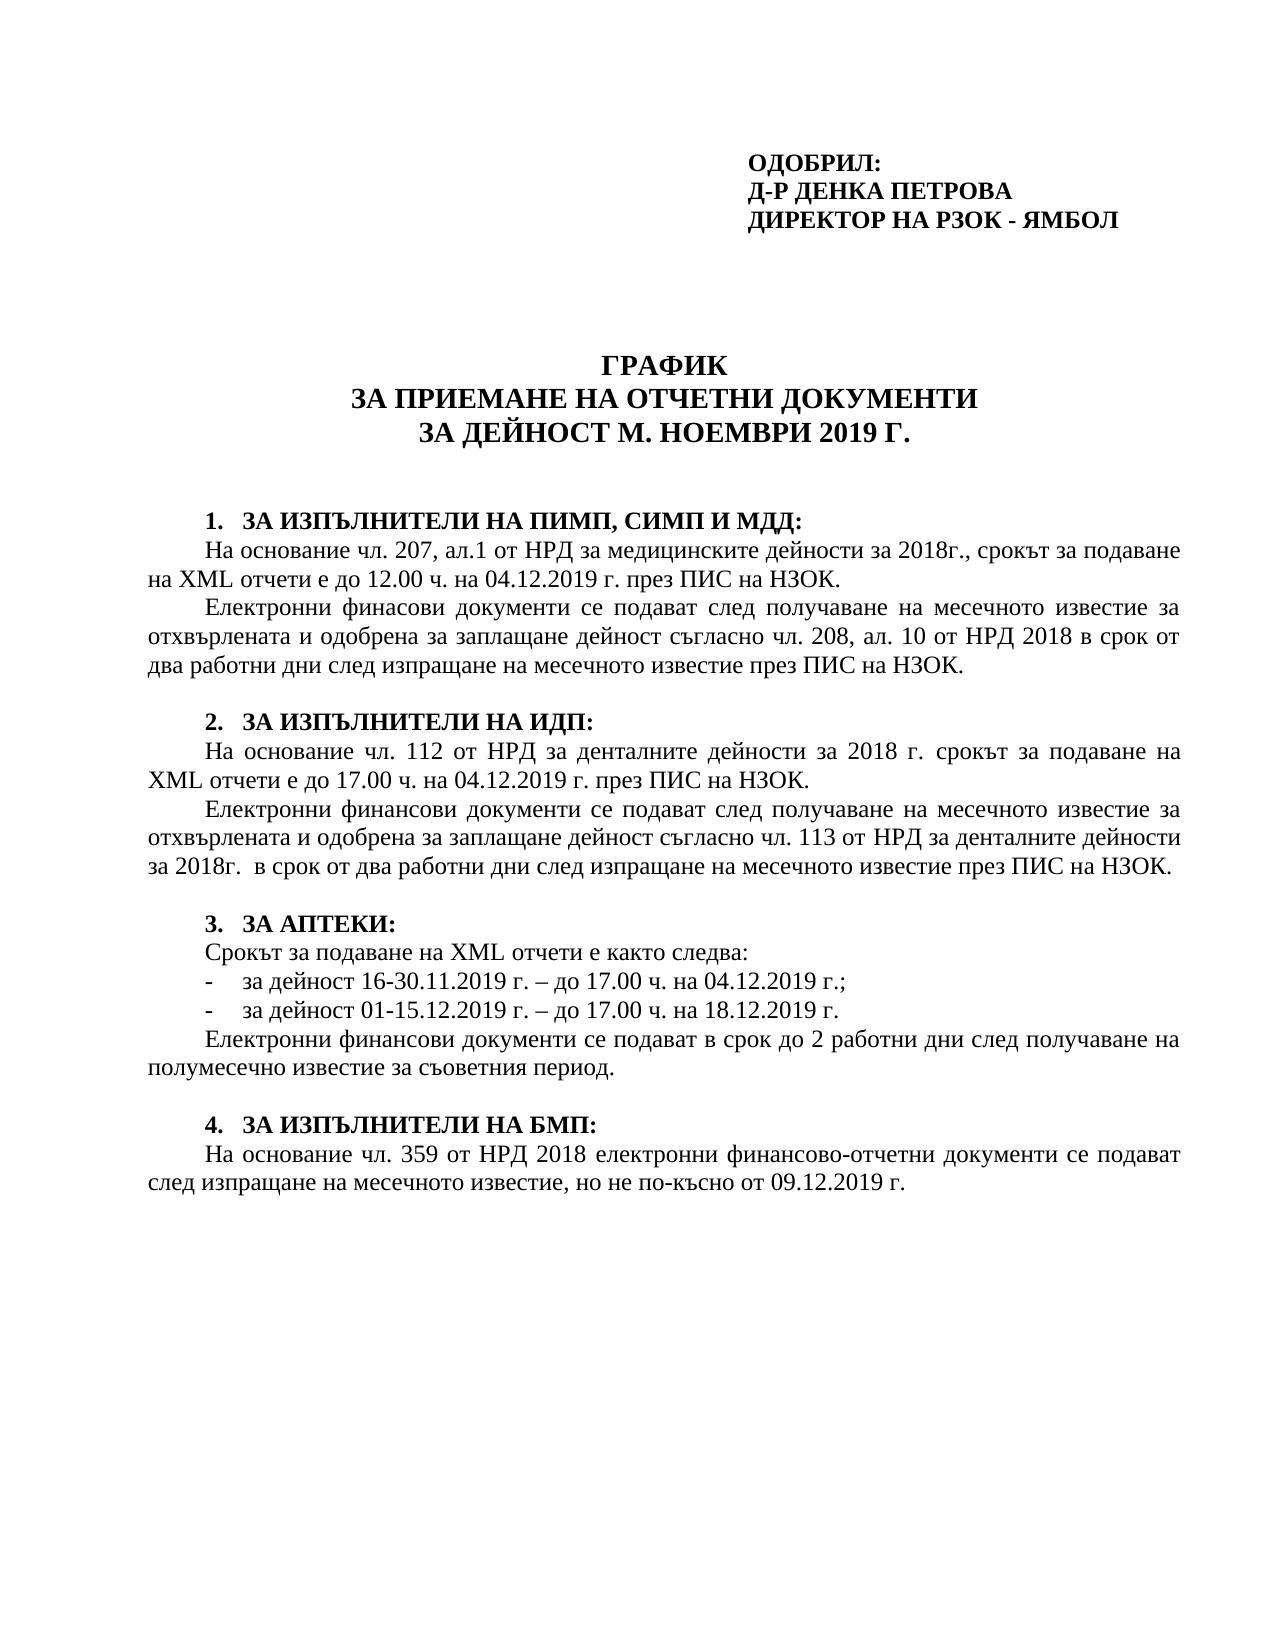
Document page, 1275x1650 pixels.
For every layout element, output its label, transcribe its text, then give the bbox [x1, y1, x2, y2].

text На основание чл. 112 от НРД за денталните дейности за 2018 г. срокът за подаване на XML отчети е до 17.00 ч. на 04.12.2019 г. през ПИС на НЗОК. [148, 736, 1181, 794]
text ДИРЕКТОР НА РЗОК - ЯМБОЛ [673, 205, 1181, 234]
text ЗА ПРИЕМАНЕ НА ОТЧЕТНИ ДОКУМЕНТИ [148, 382, 1181, 415]
list ЗА ИЗПЪЛНИТЕЛИ НА БМП: [204, 1110, 1181, 1139]
text ЗА ДЕЙНОСТ М. НОЕМВРИ 2019 Г. [148, 415, 1181, 449]
list ЗА ИЗПЪЛНИТЕЛИ НА ИДП: [204, 707, 1181, 736]
text Електронни финансови документи се подават в срок до 2 работни дни след получаване на полумесечно известие за съоветния период. [148, 1024, 1181, 1081]
text На основание чл. 207, ал.1 от НРД за медицинските дейности за 2018г., срокът за подаване на XML отчети е до 12.00 ч. на 04.12.2019 г. през ПИС на НЗОК. [148, 535, 1181, 592]
text Електронни финансови документи се подават след получаване на месечното известие за отхвърлената и одобрена за заплащане дейност съгласно чл. 113 от НРД за денталните дейности за 2018г. в срок от два работни дни след изпращане на месечното известие през ПИС на НЗОК. [148, 794, 1181, 880]
text Срокът за подаване на XML отчети е както следва: [204, 937, 1181, 966]
text ГРАФИК [148, 348, 1181, 382]
list за дейност 01-15.12.2019 г. – до 17.00 ч. на 18.12.2019 г. [204, 995, 1181, 1024]
text ОДОБРИЛ: [673, 148, 1181, 176]
text На основание чл. 359 от НРД 2018 електронни финансово-отчетни документи се подават след изпращане на месечното известие, но не по-късно от 09.12.2019 г. [148, 1139, 1181, 1196]
text Д-Р ДЕНКА ПЕТРОВА [673, 176, 1181, 205]
list за дейност 16-30.11.2019 г. – до 17.00 ч. на 04.12.2019 г.; [204, 966, 1181, 995]
list ЗА АПТЕКИ: [204, 909, 1181, 937]
text Електронни финасови документи се подават след получаване на месечното известие за отхвърлената и одобрена за заплащане дейност съгласно чл. 208, ал. 10 от НРД 2018 в срок от два работни дни след изпращане на месечното известие през ПИС на НЗОК. [148, 592, 1181, 679]
list ЗА ИЗПЪЛНИТЕЛИ НА ПИМП, СИМП И МДД: [204, 506, 1181, 535]
